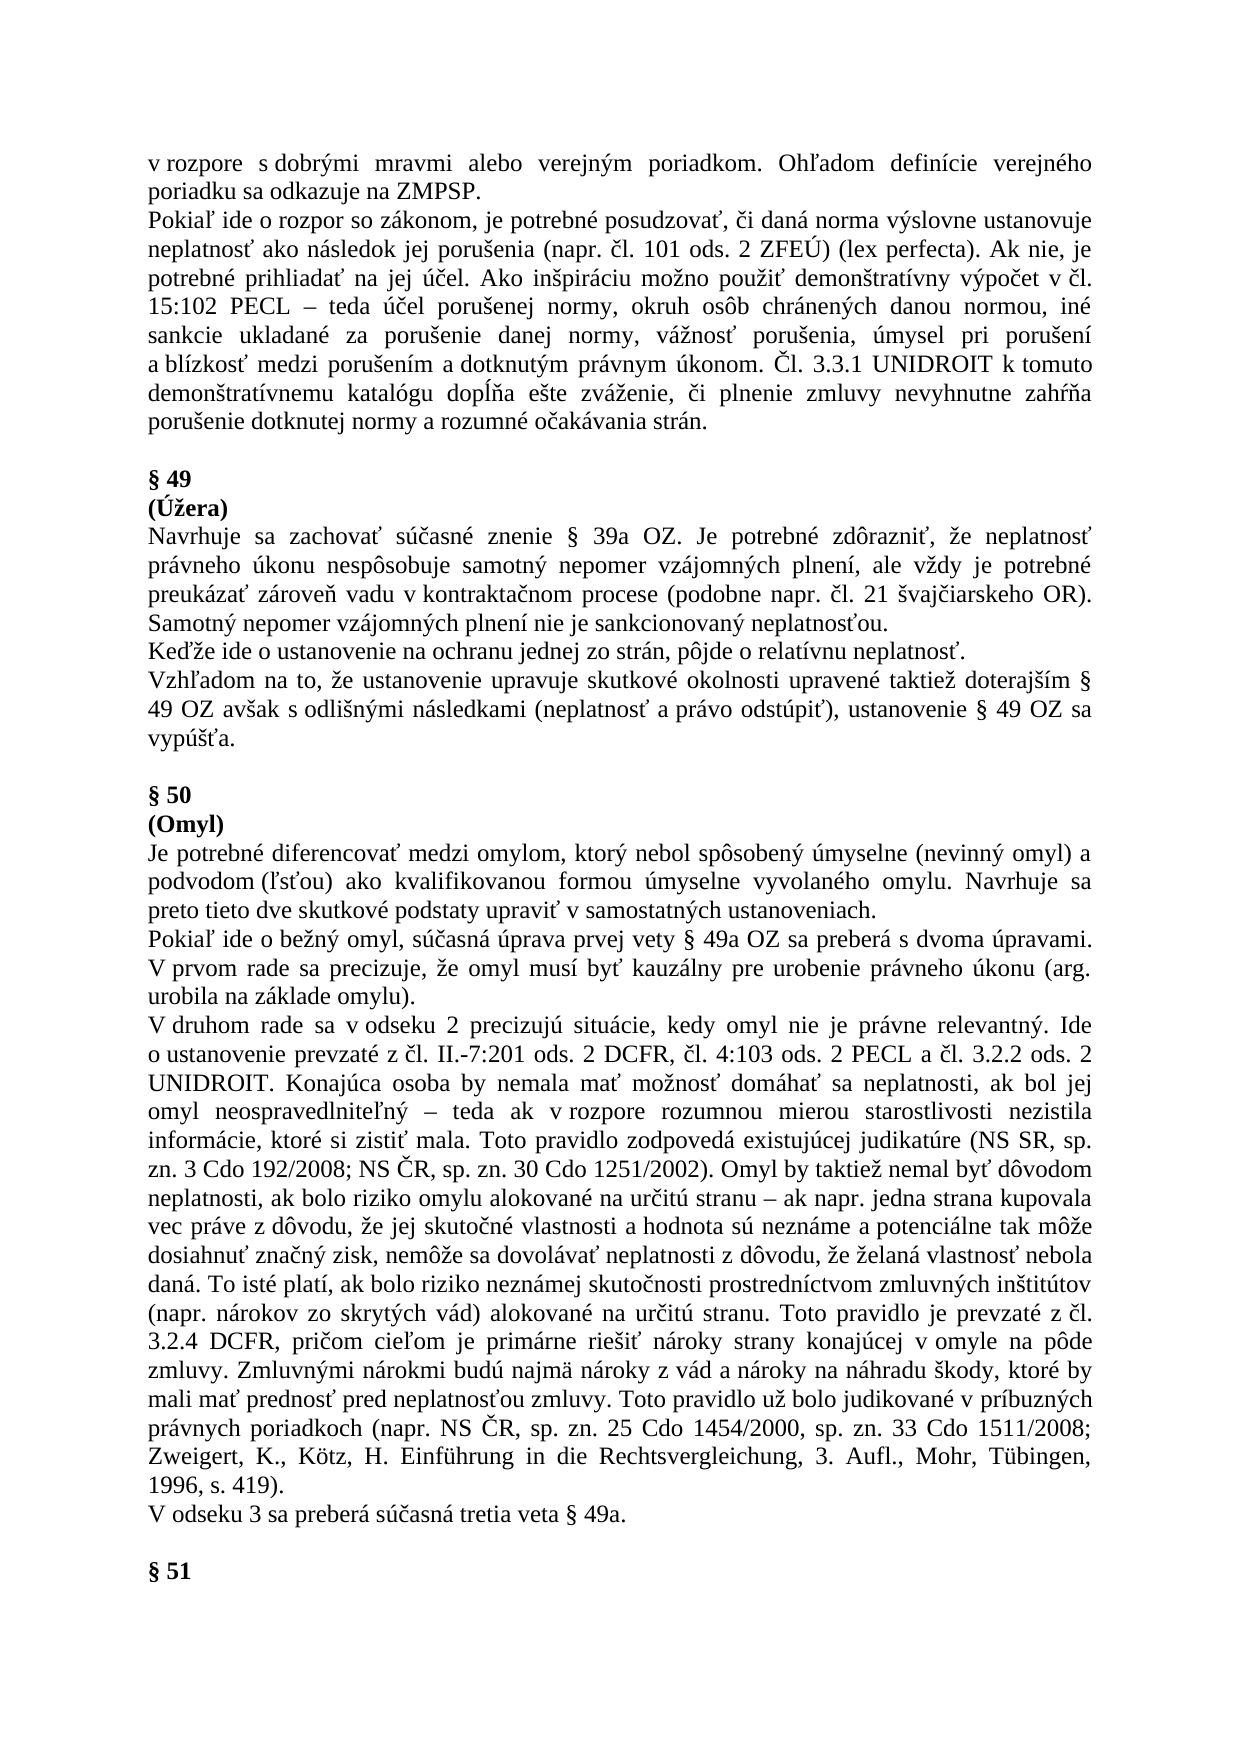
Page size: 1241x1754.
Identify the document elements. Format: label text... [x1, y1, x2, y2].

text (Úžera) [148, 493, 1093, 521]
text § 49 [148, 464, 1093, 493]
text Pokiaľ ide o bežný omyl, súčasná úprava prvej vety § 49a OZ sa preberá s dvoma úpravami. V prvom rade sa precizuje, že omyl musí byť kauzálny pre urobenie právneho úkonu (arg. urobila na základe omylu). [148, 924, 1093, 1010]
text V druhom rade sa v odseku 2 precizujú situácie, kedy omyl nie je právne relevantný. Ide o ustanovenie prevzaté z čl. II.-7:201 ods. 2 DCFR, čl. 4:103 ods. 2 PECL a čl. 3.2.2 ods. 2 UNIDROIT. Konajúca osoba by nemala mať možnosť domáhať sa neplatnosti, ak bol jej omyl neospravedlniteľný – teda ak v rozpore rozumnou mierou starostlivosti nezistila informácie, ktoré si zistiť mala. Toto pravidlo zodpovedá existujúcej judikatúre (NS SR, sp. zn. 3 Cdo 192/2008; NS ČR, sp. zn. 30 Cdo 1251/2002). Omyl by taktiež nemal byť dôvodom neplatnosti, ak bolo riziko omylu alokované na určitú stranu – ak napr. jedna strana kupovala vec práve z dôvodu, že jej skutočné vlastnosti a hodnota sú neznáme a potenciálne tak môže dosiahnuť značný zisk, nemôže sa dovolávať neplatnosti z dôvodu, že želaná vlastnosť nebola daná. To isté platí, ak bolo riziko neznámej skutočnosti prostredníctvom zmluvných inštitútov (napr. nárokov zo skrytých vád) alokované na určitú stranu. Toto pravidlo je prevzaté z čl. 3.2.4 DCFR, pričom cieľom je primárne riešiť nároky strany konajúcej v omyle na pôde zmluvy. Zmluvnými nárokmi budú najmä nároky z vád a nároky na náhradu škody, ktoré by mali mať prednosť pred neplatnosťou zmluvy. Toto pravidlo už bolo judikované v príbuzných právnych poriadkoch (napr. NS ČR, sp. zn. 25 Cdo 1454/2000, sp. zn. 33 Cdo 1511/2008; Zweigert, K., Kötz, H. Einführung in die Rechtsvergleichung, 3. Aufl., Mohr, Tübingen, 1996, s. 419). [148, 1010, 1093, 1499]
text § 51 [148, 1556, 1093, 1585]
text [148, 148, 1093, 205]
text Keďže ide o ustanovenie na ochranu jednej zo strán, pôjde o relatívnu neplatnosť. [148, 636, 1093, 665]
text Pokiaľ ide o rozpor so zákonom, je potrebné posudzovať, či daná norma výslovne ustanovuje neplatnosť ako následok jej porušenia (napr. čl. 101 ods. 2 ZFEÚ) (lex perfecta). Ak nie, je potrebné prihliadať na jej účel. Ako inšpiráciu možno použiť demonštratívny výpočet v čl. 15:102 PECL – teda účel porušenej normy, okruh osôb chránených danou normou, iné sankcie ukladané za porušenie danej normy, vážnosť porušenia, úmysel pri porušení a blízkosť medzi porušením a dotknutým právnym úkonom. Čl. 3.3.1 UNIDROIT k tomuto demonštratívnemu katalógu dopĺňa ešte zváženie, či plnenie zmluvy nevyhnutne zahŕňa porušenie dotknutej normy a rozumné očakávania strán. [148, 205, 1093, 435]
text Je potrebné diferencovať medzi omylom, ktorý nebol spôsobený úmyselne (nevinný omyl) a podvodom (ľsťou) ako kvalifikovanou formou úmyselne vyvolaného omylu. Navrhuje sa preto tieto dve skutkové podstaty upraviť v samostatných ustanoveniach. [148, 838, 1093, 924]
text Vzhľadom na to, že ustanovenie upravuje skutkové okolnosti upravené taktiež doterajším § 49 OZ avšak s odlišnými následkami (neplatnosť a právo odstúpiť), ustanovenie § 49 OZ sa vypúšťa. [148, 665, 1093, 751]
text Navrhuje sa zachovať súčasné znenie § 39a OZ. Je potrebné zdôrazniť, že neplatnosť právneho úkonu nespôsobuje samotný nepomer vzájomných plnení, ale vždy je potrebné preukázať zároveň vadu v kontraktačnom procese (podobne napr. čl. 21 švajčiarskeho OR). Samotný nepomer vzájomných plnení nie je sankcionovaný neplatnosťou. [148, 521, 1093, 636]
text § 50 [148, 780, 1093, 809]
text V odseku 3 sa preberá súčasná tretia veta § 49a. [148, 1499, 1093, 1528]
text (Omyl) [148, 809, 1093, 838]
